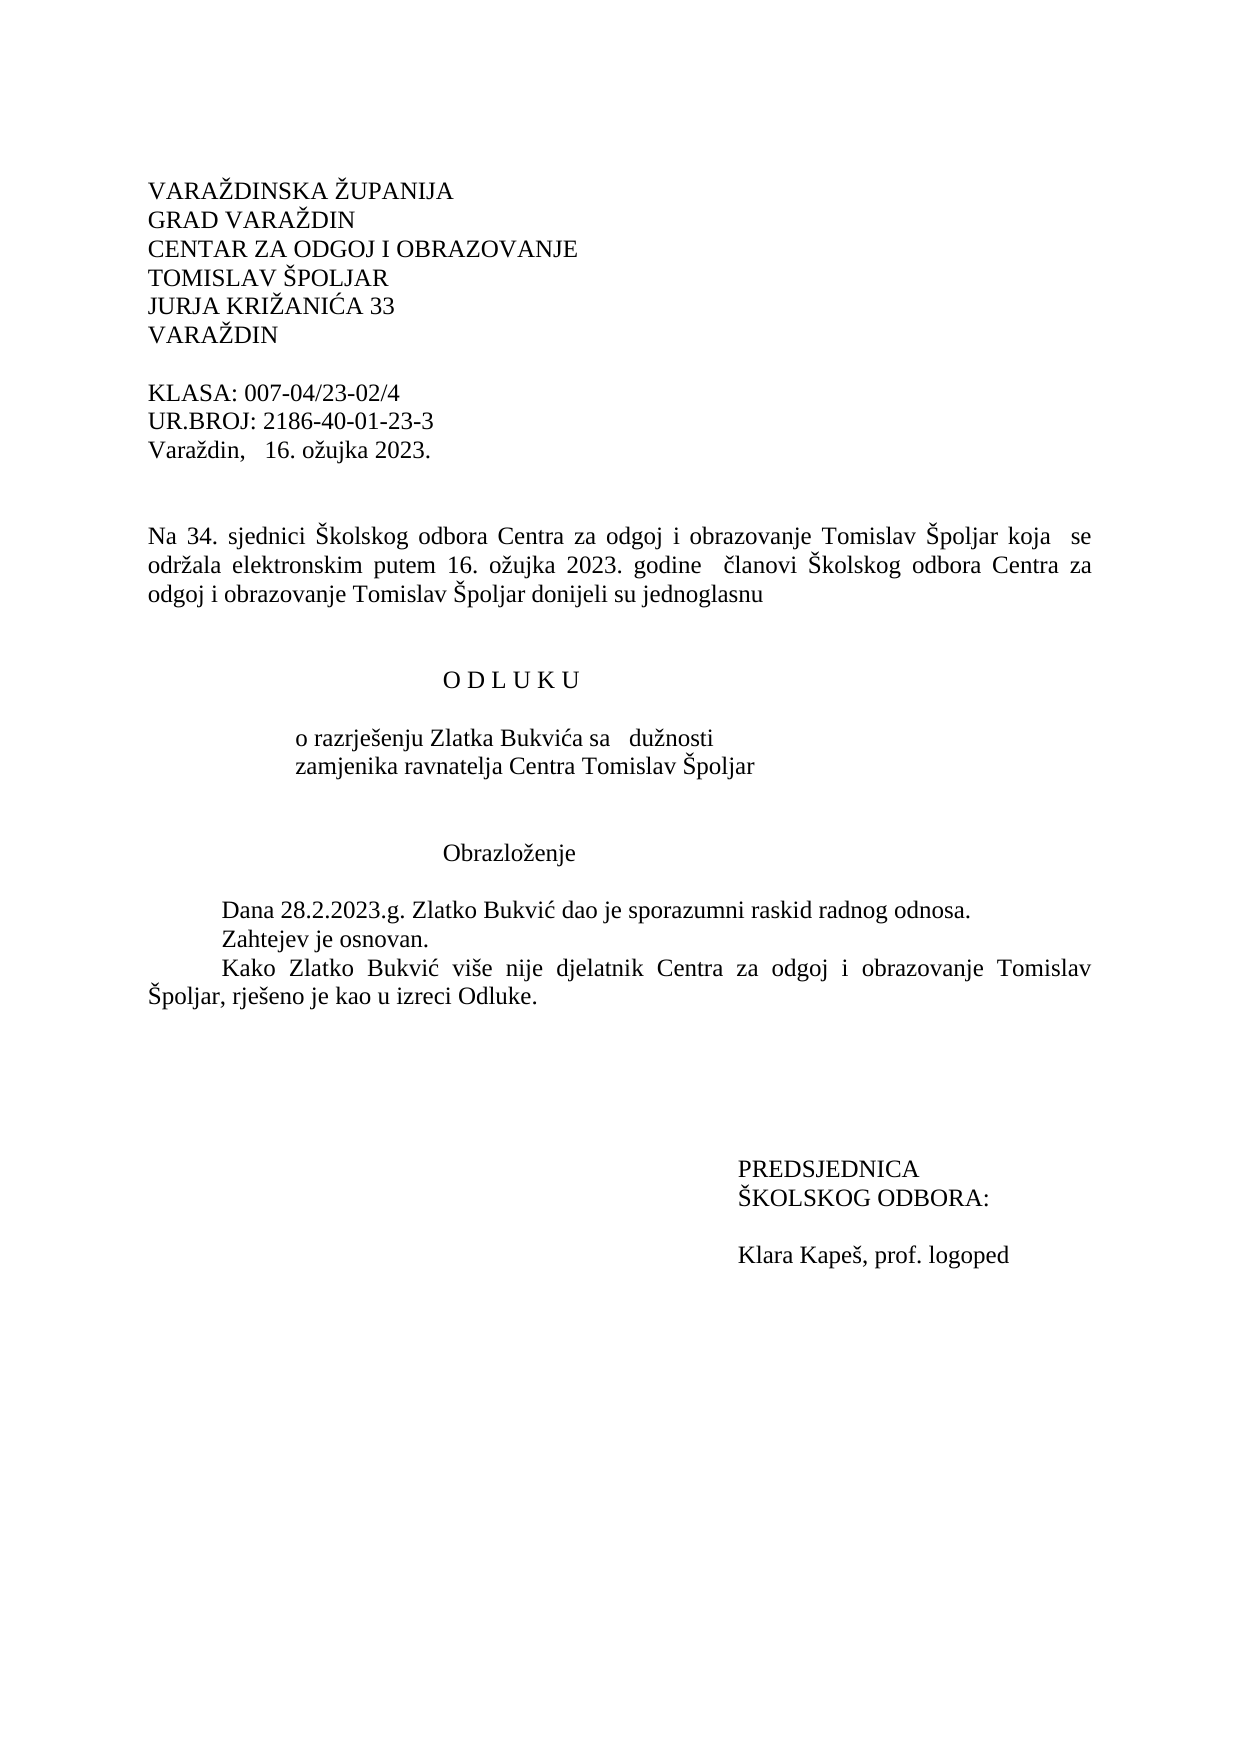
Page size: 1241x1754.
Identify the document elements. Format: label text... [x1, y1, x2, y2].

text VARAŽDIN [148, 320, 1093, 349]
text Dana 28.2.2023.g. Zlatko Bukvić dao je sporazumni raskid radnog odnosa. [148, 895, 1093, 924]
text GRAD VARAŽDIN [148, 205, 1093, 234]
text o razrješenju Zlatka Bukvića sa dužnosti [148, 723, 1093, 751]
text CENTAR ZA ODGOJ I OBRAZOVANJE [148, 234, 1093, 263]
text TOMISLAV ŠPOLJAR [148, 263, 1093, 291]
text O D L U K U [148, 665, 1093, 694]
text KLASA: 007-04/23-02/4 [148, 378, 1093, 406]
text Zahtejev je osnovan. [148, 924, 1093, 953]
text Obrazloženje [148, 838, 1093, 866]
text zamjenika ravnatelja Centra Tomislav Špoljar [148, 751, 1093, 780]
text PREDSJEDNICA [148, 1154, 1093, 1183]
text Klara Kapeš, prof. logoped [148, 1240, 1093, 1269]
text JURJA KRIŽANIĆA 33 [148, 291, 1093, 320]
text VARAŽDINSKA ŽUPANIJA [148, 176, 1093, 205]
text UR.BROJ: 2186-40-01-23-3 [148, 406, 1093, 435]
text Na 34. sjednici Školskog odbora Centra za odgoj i obrazovanje Tomislav Špoljar koja se održala elektronskim putem 16. ožujka 2023. godine članovi Školskog odbora Centra za odgoj i obrazovanje Tomislav Špoljar donijeli su jednoglasnu [148, 521, 1093, 608]
text ŠKOLSKOG ODBORA: [148, 1183, 1093, 1211]
text Varaždin, 16. ožujka 2023. [148, 435, 1093, 464]
text Kako Zlatko Bukvić više nije djelatnik Centra za odgoj i obrazovanje Tomislav Špoljar, rješeno je kao u izreci Odluke. [148, 953, 1093, 1010]
